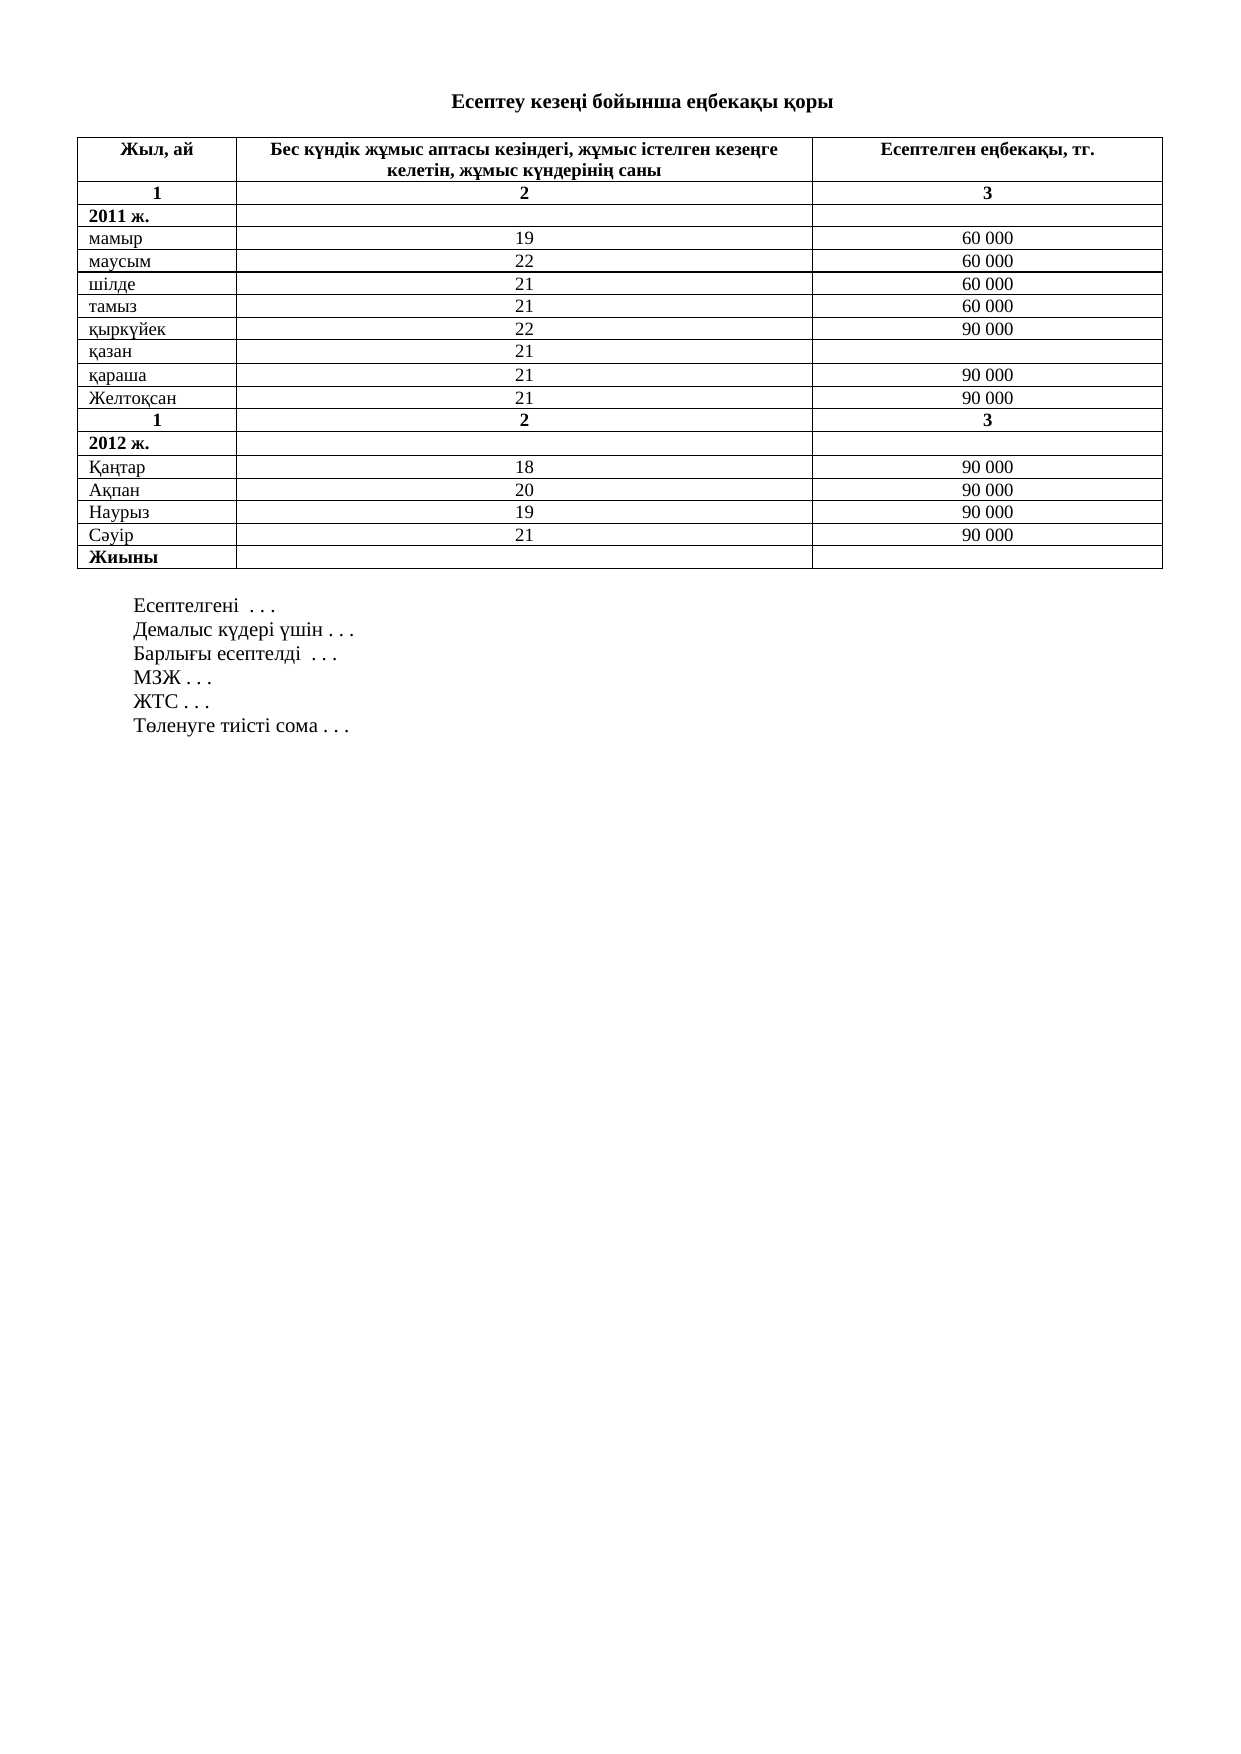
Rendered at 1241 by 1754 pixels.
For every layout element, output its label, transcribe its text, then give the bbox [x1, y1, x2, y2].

table_cell Жиыны [78, 546, 236, 568]
table_cell Ақпан [78, 479, 236, 500]
table_cell 2 [237, 182, 812, 203]
table_cell Сәуір [78, 524, 236, 545]
table_cell [237, 205, 812, 226]
table_cell Наурыз [78, 501, 236, 523]
text ЖТС . . . [89, 689, 1152, 713]
table_cell 90 000 [813, 456, 1162, 477]
table_cell 90 000 [813, 364, 1162, 386]
table_cell [813, 205, 1162, 226]
table_header Жыл, ай [78, 138, 236, 181]
table_cell [813, 432, 1162, 455]
text МЗЖ . . . [89, 665, 1152, 689]
table_cell Қаңтар [78, 456, 236, 477]
table_cell 60 000 [813, 273, 1162, 294]
table_cell 21 [237, 387, 812, 408]
table_cell 21 [237, 340, 812, 363]
table_cell 18 [237, 456, 812, 477]
text Есептелгені . . . [89, 593, 1152, 617]
text Барлығы есептелді . . . [89, 641, 1152, 665]
table_cell 22 [237, 250, 812, 271]
table_cell мамыр [78, 227, 236, 249]
table_cell 60 000 [813, 250, 1162, 271]
table_cell 22 [237, 318, 812, 339]
table_cell Желтоқсан [78, 387, 236, 408]
table_cell 1 [78, 182, 236, 203]
table_cell [237, 546, 812, 568]
table_cell 21 [237, 295, 812, 317]
table_header Есептелген еңбекақы, тг. [813, 138, 1162, 181]
table_cell 19 [237, 227, 812, 249]
table_cell 20 [237, 479, 812, 500]
table_cell шілде [78, 273, 236, 294]
table_cell 21 [237, 364, 812, 386]
table_cell [813, 340, 1162, 363]
table_cell 2 [237, 409, 812, 431]
table_header Бес күндік жұмыс аптасы кезіндегі, жұмыс істелген кезеңге келетін, жұмыс күндерінің саны [237, 138, 812, 181]
table_cell 90 000 [813, 387, 1162, 408]
table_cell қазан [78, 340, 236, 363]
table_cell 60 000 [813, 227, 1162, 249]
table_cell 3 [813, 182, 1162, 203]
table_cell 19 [237, 501, 812, 523]
table_cell 2011 ж. [78, 205, 236, 226]
table_cell маусым [78, 250, 236, 271]
text Есептеу кезеңі бойынша еңбекақы қоры [89, 89, 1152, 113]
text Демалыс күдері үшін . . . [89, 617, 1152, 641]
table_cell [237, 432, 812, 455]
table_cell 90 000 [813, 501, 1162, 523]
table_cell қараша [78, 364, 236, 386]
table_cell 60 000 [813, 295, 1162, 317]
table_cell 90 000 [813, 318, 1162, 339]
table_cell 2012 ж. [78, 432, 236, 455]
table_cell 90 000 [813, 524, 1162, 545]
text Төленуге тиісті сома . . . [89, 713, 1152, 737]
table_cell қыркүйек [78, 318, 236, 339]
table_cell 1 [78, 409, 236, 431]
table_cell 3 [813, 409, 1162, 431]
table_cell [813, 546, 1162, 568]
table_cell 21 [237, 273, 812, 294]
table_cell 90 000 [813, 479, 1162, 500]
table_cell тамыз [78, 295, 236, 317]
table_cell 21 [237, 524, 812, 545]
